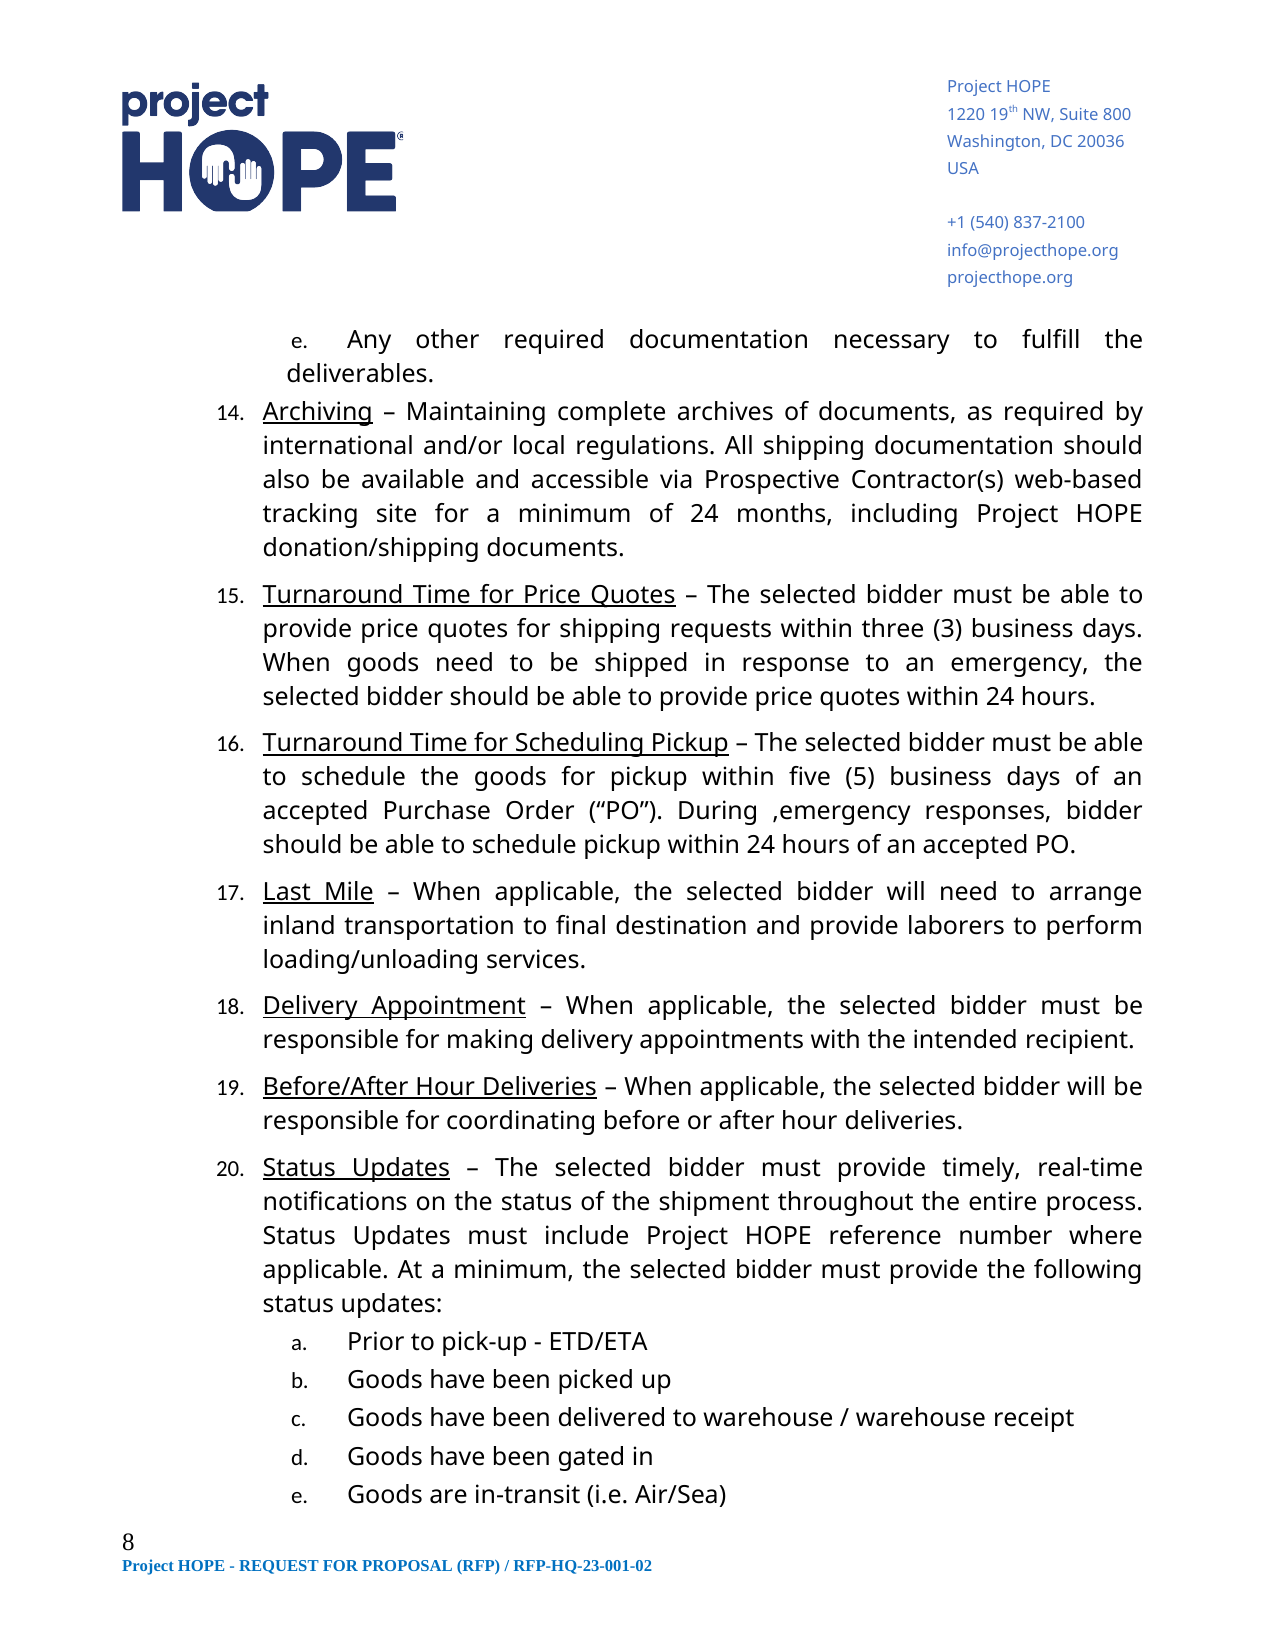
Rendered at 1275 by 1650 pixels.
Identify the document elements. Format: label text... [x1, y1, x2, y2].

list Goods are in-transit (i.e. Air/Sea) [286, 1477, 1144, 1511]
list Prior to pick-up - ETD/ETA [286, 1323, 1144, 1358]
list Last Mile – When applicable, the selected bidder will need to arrange inland transportation to final destination and provide laborers to perform loading/unloading services. [216, 873, 1144, 976]
list Goods have been delivered to warehouse / warehouse receipt [286, 1400, 1144, 1434]
list Goods have been picked up [286, 1362, 1144, 1396]
list Archiving – Maintaining complete archives of documents, as required by international and/or local regulations. All shipping documentation should also be available and accessible via Prospective Contractor(s) web-based tracking site for a minimum of 24 months, including Project HOPE donation/shipping documents. [216, 394, 1144, 564]
list Before/After Hour Deliveries – When applicable, the selected bidder will be responsible for coordinating before or after hour deliveries. [216, 1068, 1144, 1137]
list Any other required documentation necessary to fulfill the deliverables. [286, 321, 1144, 389]
list Turnaround Time for Scheduling Pickup – The selected bidder must be able to schedule the goods for pickup within five (5) business days of an accepted Purchase Order (“PO”). During ,emergency responses, bidder should be able to schedule pickup within 24 hours of an accepted PO. [216, 725, 1144, 861]
list Turnaround Time for Price Quotes – The selected bidder must be able to provide price quotes for shipping requests within three (3) business days. When goods need to be shipped in response to an emergency, the selected bidder should be able to provide price quotes within 24 hours. [216, 576, 1144, 712]
list Goods have been gated in [286, 1438, 1144, 1473]
list Status Updates – The selected bidder must provide timely, real-time notifications on the status of the shipment throughout the entire process. Status Updates must include Project HOPE reference number where applicable. At a minimum, the selected bidder must provide the following status updates: [216, 1149, 1144, 1319]
picture [121, 82, 403, 211]
list Delivery Appointment – When applicable, the selected bidder must be responsible for making delivery appointments with the intended recipient. [216, 988, 1144, 1056]
